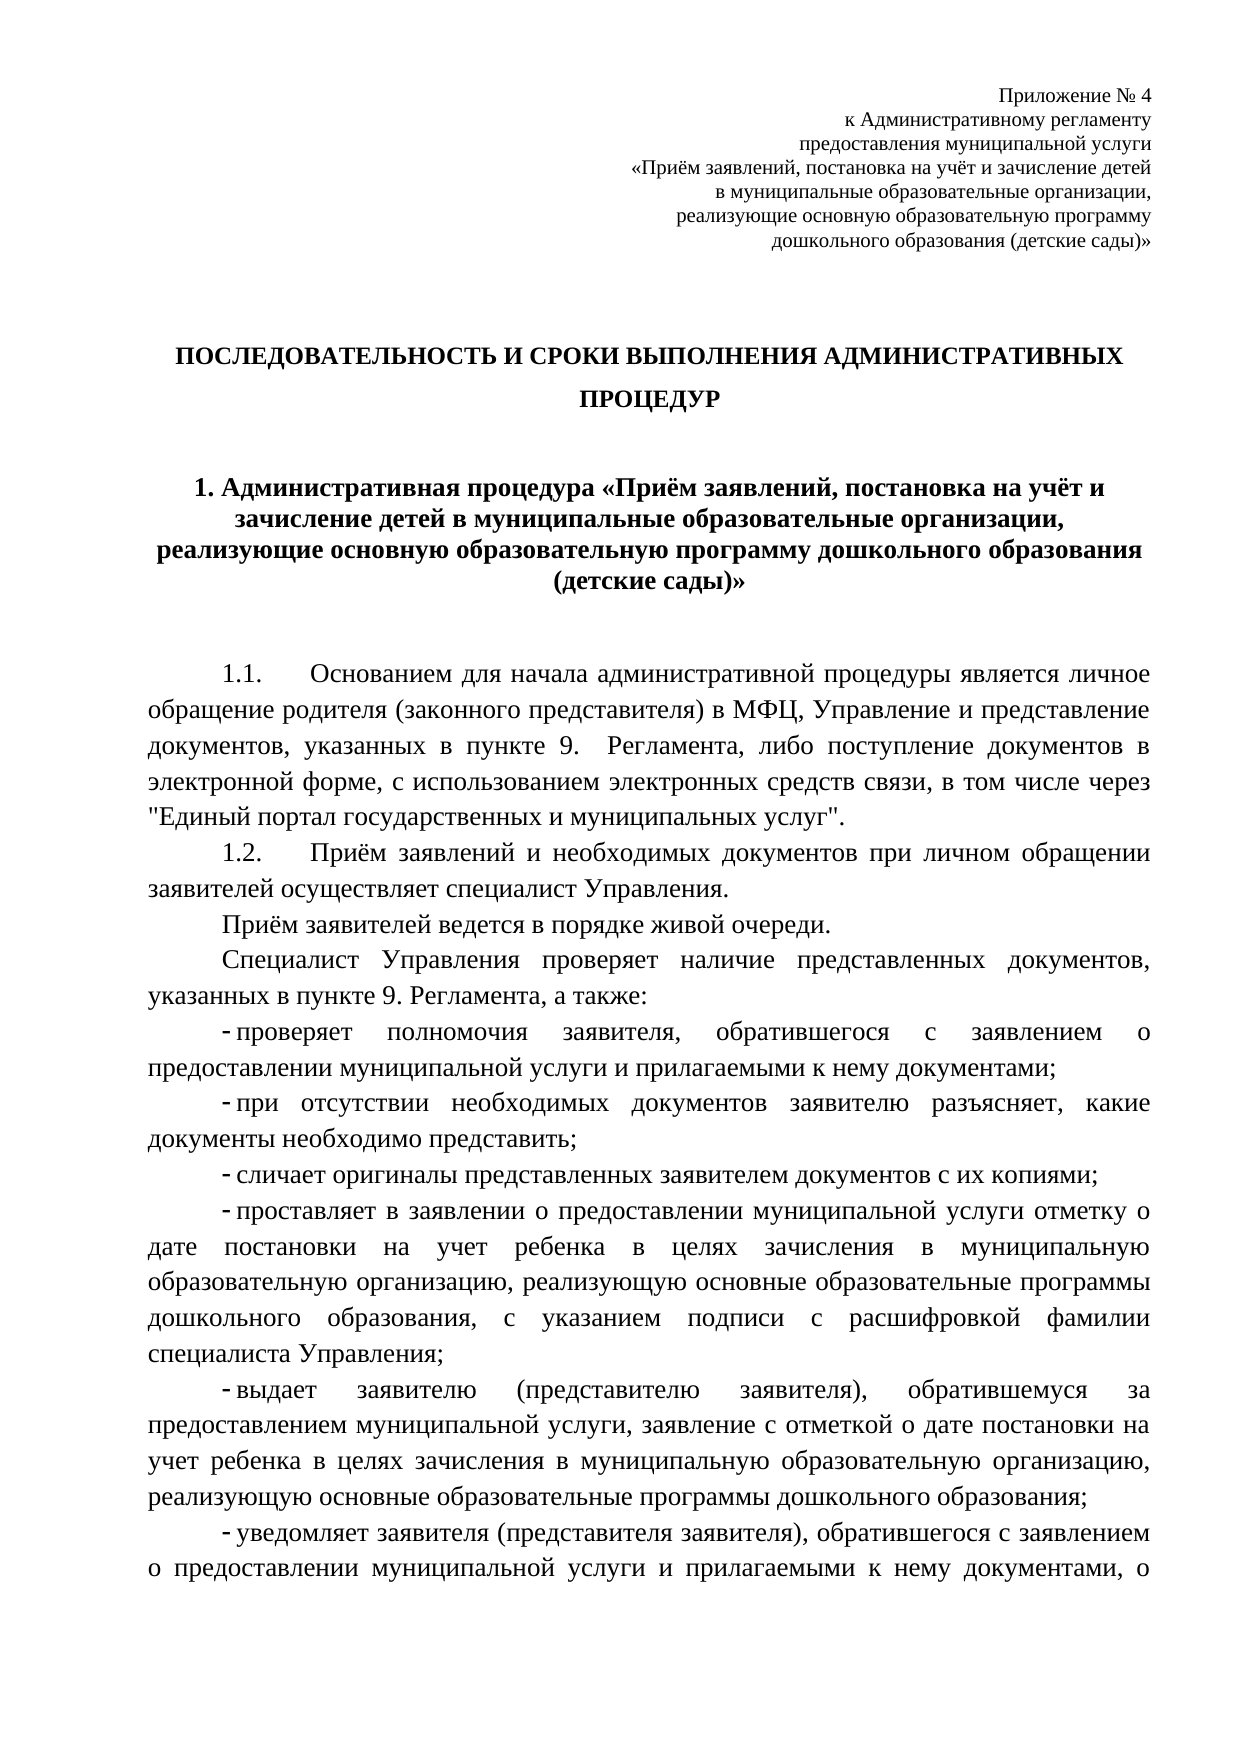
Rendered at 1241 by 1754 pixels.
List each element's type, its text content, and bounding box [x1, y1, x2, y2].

list Приём заявлений и необходимых документов при личном обращении заявителей осуществляет специалист Управления. [148, 836, 1152, 903]
text «Приём заявлений, постановка на учёт и зачисление детей [148, 155, 1152, 179]
text реализующие основную образовательную программу [148, 203, 1152, 227]
list проставляет в заявлении о предоставлении муниципальной услуги отметку о дате постановки на учет ребенка в целях зачисления в муниципальную образовательную организацию, реализующую основные образовательные программы дошкольного образования, с указанием подписи с расшифровкой фамилии специалиста Управления; [148, 1194, 1152, 1368]
text Приложение № 4 [148, 83, 1152, 107]
text ПОСЛЕДОВАТЕЛЬНОСТЬ И СРОКИ ВЫПОЛНЕНИЯ АДМИНИСТРАТИВНЫХ ПРОЦЕДУР [148, 341, 1152, 413]
text дошкольного образования (детские сады)» [148, 227, 1152, 252]
list сличает оригиналы представленных заявителем документов с их копиями; [148, 1158, 1152, 1189]
text 1. Административная процедура «Приём заявлений, постановка на учёт и зачисление детей в муниципальные образовательные организации, реализующие основную образовательную программу дошкольного образования (детские сады)» [148, 471, 1152, 595]
list выдает заявителю (представителю заявителя), обратившемуся за предоставлением муниципальной услуги, заявление c отметкой о дате постановки на учет ребенка в целях зачисления в муниципальную образовательную организацию, реализующую основные образовательные программы дошкольного образования; [148, 1373, 1152, 1511]
text Специалист Управления проверяет наличие представленных документов, указанных в пункте 9. Регламента, а также: [148, 943, 1152, 1010]
text Приём заявителей ведется в порядке живой очереди. [148, 908, 1152, 939]
text к Административному регламенту [148, 107, 1152, 131]
list проверяет полномочия заявителя, обратившегося с заявлением о предоставлении муниципальной услуги и прилагаемыми к нему документами; [148, 1015, 1152, 1082]
list при отсутствии необходимых документов заявителю разъясняет, какие документы необходимо представить; [148, 1086, 1152, 1153]
list Основанием для начала административной процедуры является личное обращение родителя (законного представителя) в МФЦ, Управление и представление документов, указанных в пункте 9. Регламента, либо поступление документов в электронной форме, с использованием электронных средств связи, в том числе через "Единый портал государственных и муниципальных услуг". [148, 658, 1152, 832]
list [148, 1516, 1152, 1583]
text предоставления муниципальной услуги [148, 131, 1152, 155]
text в муниципальные образовательные организации, [148, 179, 1152, 203]
